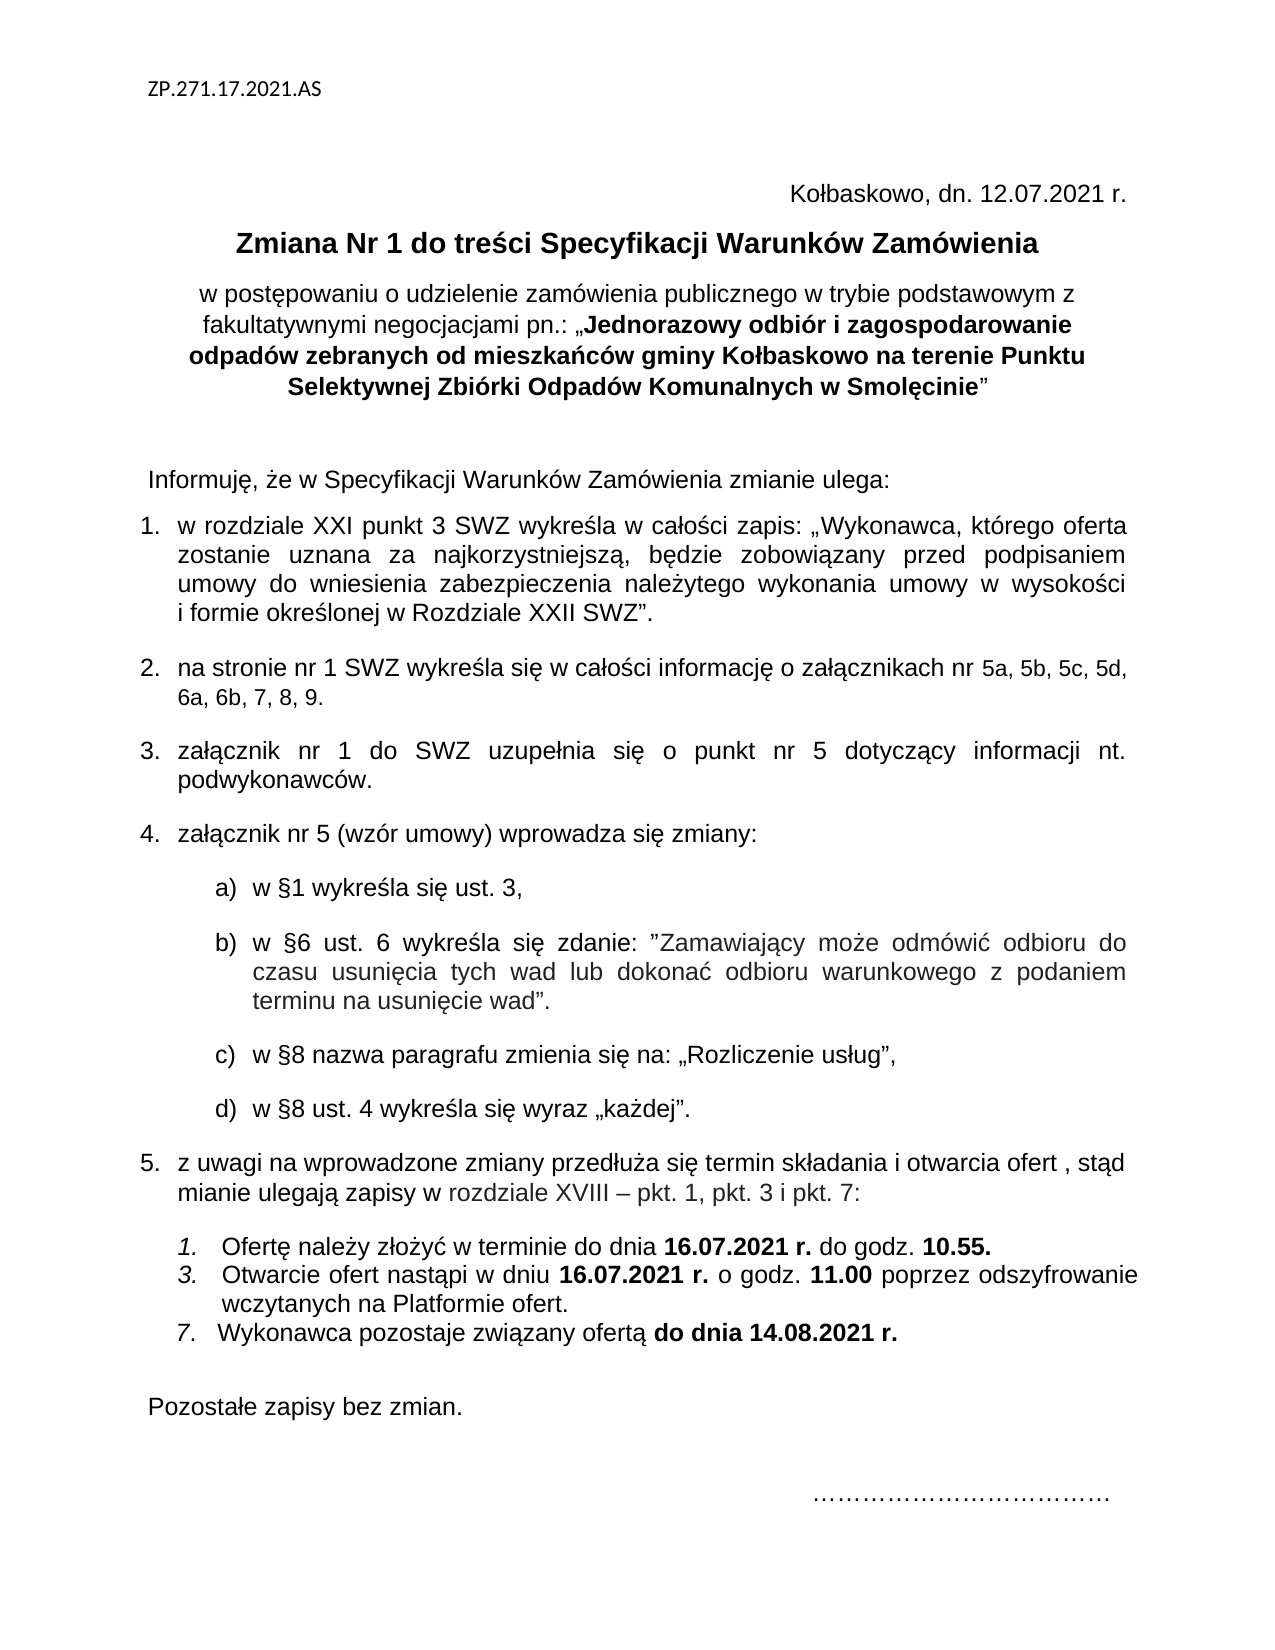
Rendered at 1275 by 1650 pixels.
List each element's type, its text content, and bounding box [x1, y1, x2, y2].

list w rozdziale XXI punkt 3 SWZ wykreśla w całości zapis: „Wykonawca, którego oferta zostanie uznana za najkorzystniejszą, będzie zobowiązany przed podpisaniem umowy do wniesienia zabezpieczenia należytego wykonania umowy w wysokości i formie określonej w Rozdziale XXII SWZ”. [140, 511, 1127, 628]
list na stronie nr 1 SWZ wykreśla się w całości informację o załącznikach nr 5a, 5b, 5c, 5d, 6a, 6b, 7, 8, 9. [140, 653, 1127, 711]
text Kołbaskowo, dn. 12.07.2021 r. [148, 179, 1127, 207]
text Informuję, że w Specyfikacji Warunków Zamówienia zmianie ulega: [148, 466, 1127, 494]
list w §1 wykreśla się ust. 3, [215, 873, 1127, 903]
list w §6 ust. 6 wykreśla się zdanie: ”Zamawiający może odmówić odbioru do czasu usunięcia tych wad lub dokonać odbioru warunkowego z podaniem terminu na usunięcie wad”. [215, 928, 1127, 1015]
text Zmiana Nr 1 do treści Specyfikacji Warunków Zamówienia [148, 226, 1127, 260]
list Ofertę należy złożyć w terminie do dnia 16.07.2021 r. do godz. 10.55. [177, 1232, 1138, 1261]
text ……………………………… [148, 1478, 1127, 1507]
list z uwagi na wprowadzone zmiany przedłuża się termin składania i otwarcia ofert , stąd mianie ulegają zapisy w rozdziale XVIII – pkt. 1, pkt. 3 i pkt. 7: [140, 1148, 1127, 1207]
list w §8 ust. 4 wykreśla się wyraz „każdej”. [215, 1094, 1127, 1123]
text Pozostałe zapisy bez zmian. [148, 1392, 1127, 1421]
list w §8 nazwa paragrafu zmienia się na: „Rozliczenie usług”, [215, 1040, 1127, 1069]
list załącznik nr 1 do SWZ uzupełnia się o punkt nr 5 dotyczący informacji nt. podwykonawców. [140, 736, 1127, 794]
text w postępowaniu o udzielenie zamówienia publicznego w trybie podstawowym z fakultatywnymi negocjacjami pn.: „Jednorazowy odbiór i zagospodarowanie odpadów zebranych od mieszkańców gminy Kołbaskowo na terenie Punktu Selektywnej Zbiórki Odpadów Komunalnych w Smolęcinie” [148, 279, 1127, 401]
list załącznik nr 5 (wzór umowy) wprowadza się zmiany: [140, 819, 1127, 848]
text 7. Wykonawca pozostaje związany ofertą do dnia 14.08.2021 r. [148, 1318, 1138, 1347]
list Otwarcie ofert nastąpi w dniu 16.07.2021 r. o godz. 11.00 poprzez odszyfrowanie wczytanych na Platformie ofert. [177, 1261, 1138, 1318]
